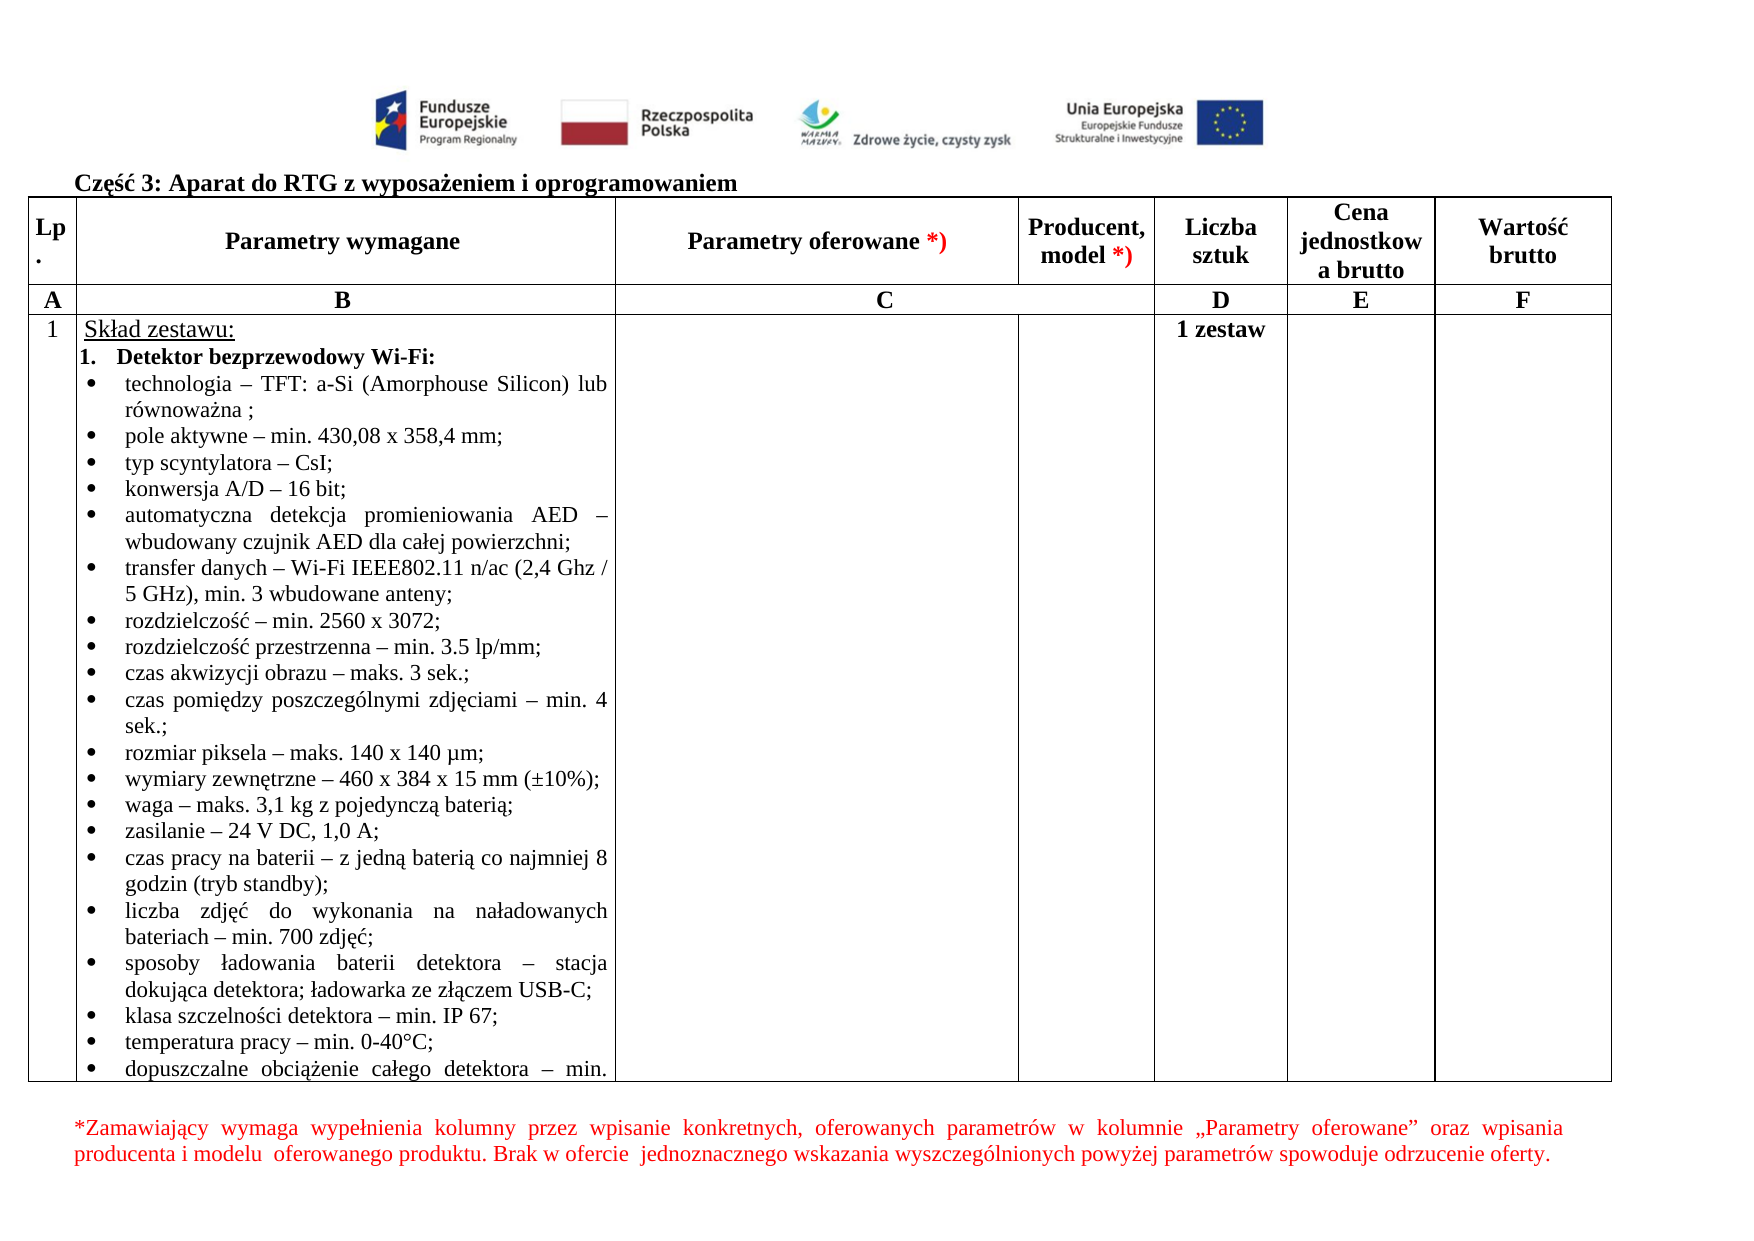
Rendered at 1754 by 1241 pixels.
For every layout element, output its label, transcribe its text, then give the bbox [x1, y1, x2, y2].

table_cell [1288, 315, 1434, 1081]
table_header Parametry oferowane *) [616, 198, 1018, 284]
table_cell B [77, 285, 615, 313]
table_cell [616, 315, 1018, 1081]
table_header Producent, model *) [1019, 198, 1154, 284]
table_cell C [616, 285, 1154, 313]
table_cell A [29, 285, 76, 313]
table_cell E [1288, 285, 1434, 313]
table_header Cena jednostkowa brutto [1288, 198, 1434, 284]
picture [346, 73, 1293, 168]
table_header Lp. [29, 198, 76, 284]
table_header Liczba sztuk [1155, 198, 1287, 284]
table_cell F [1436, 285, 1611, 313]
table_cell D [1155, 285, 1287, 313]
table_cell [1019, 315, 1154, 1081]
table_cell 1 zestaw [1155, 315, 1287, 1081]
table_cell [1436, 315, 1611, 1081]
table_cell 1 [29, 315, 76, 1081]
table_header Parametry wymagane [77, 198, 615, 284]
text Część 3: Aparat do RTG z wyposażeniem i oprogramowaniem [74, 168, 1565, 196]
table_header Wartość brutto [1436, 198, 1611, 284]
